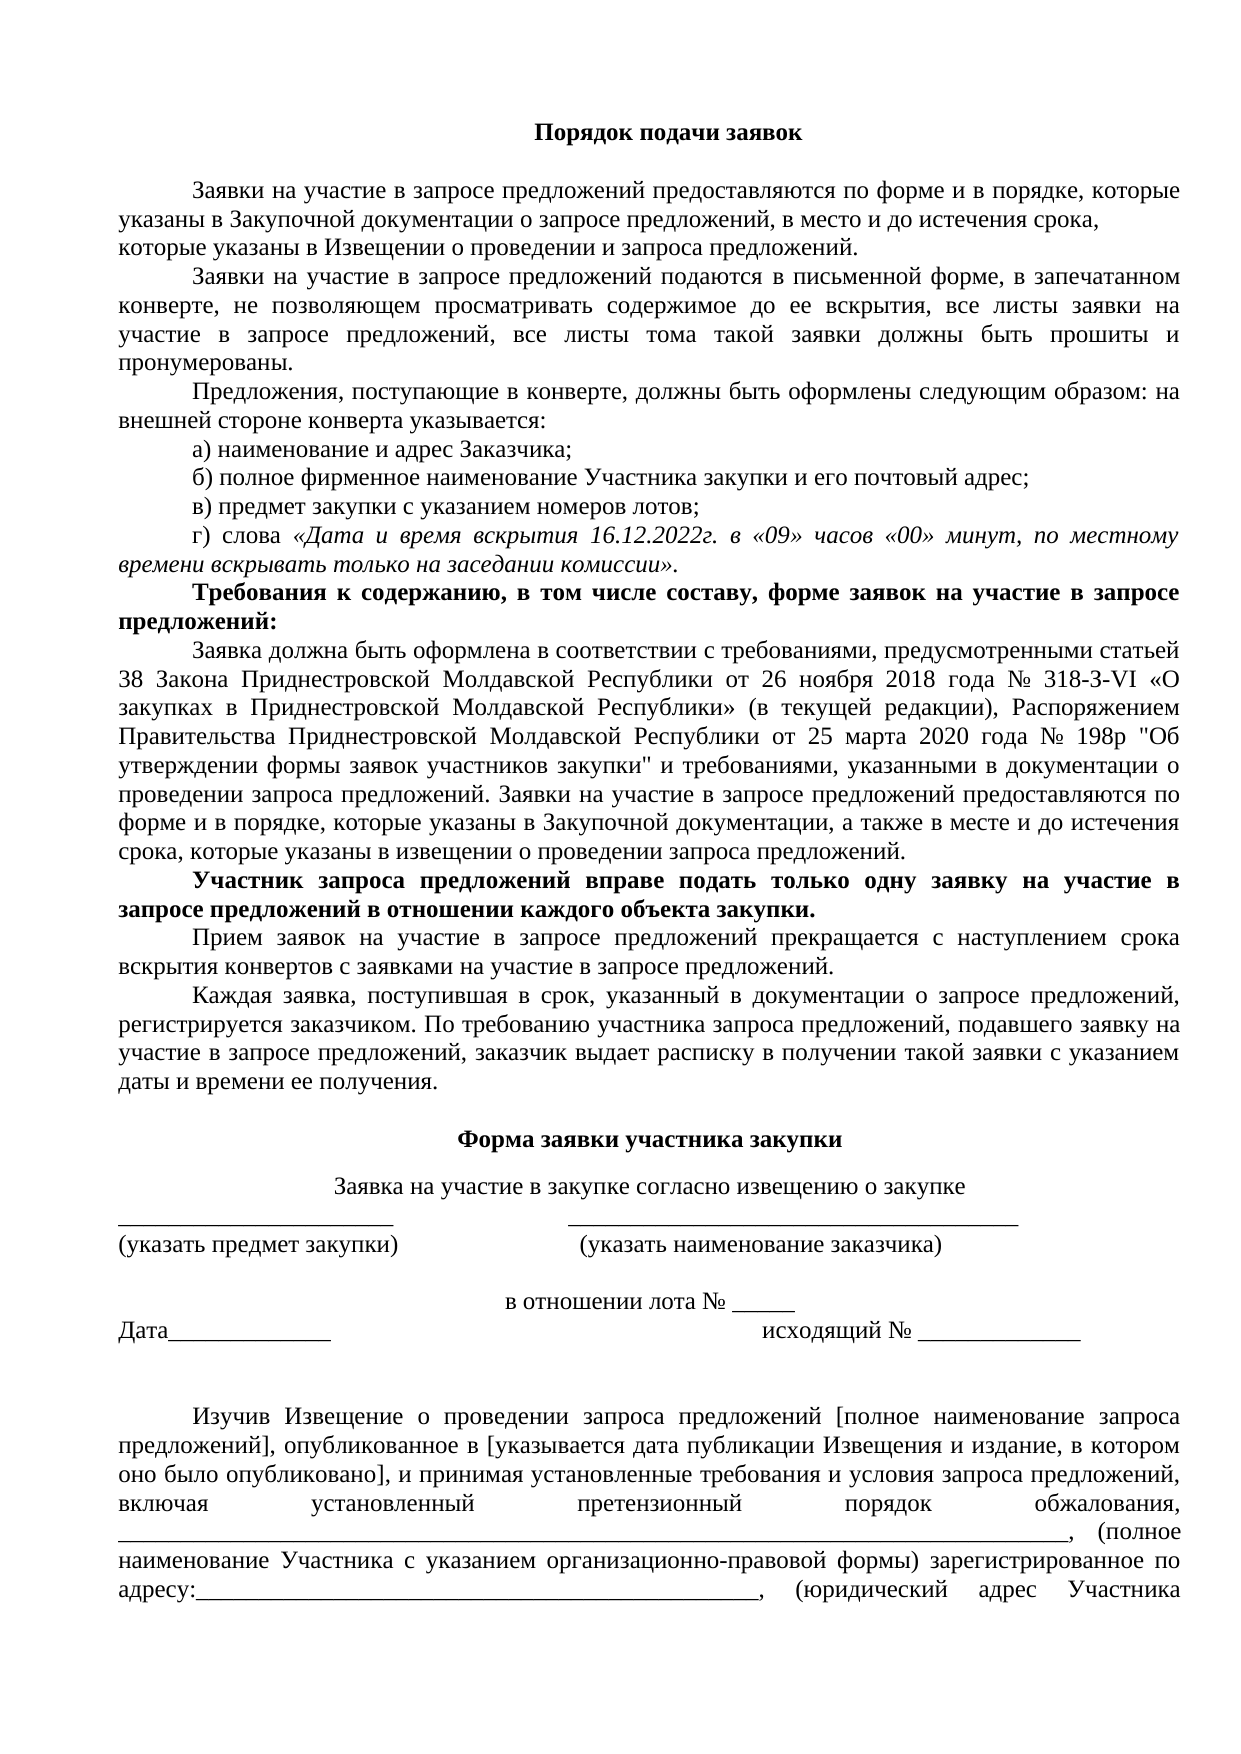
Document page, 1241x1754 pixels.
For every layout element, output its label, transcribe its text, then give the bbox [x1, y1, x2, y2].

text Форма заявки участника закупки [118, 1124, 1181, 1152]
text (указать предмет закупки) (указать наименование заказчика) [118, 1229, 1181, 1258]
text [118, 1401, 1181, 1603]
text г) слова «Дата и время вскрытия 16.12.2022г. в «09» часов «00» минут, по местному времени вскрывать только на заседании комиссии». [118, 520, 1181, 577]
text Заявка на участие в закупке согласно извещению о закупке [118, 1171, 1181, 1200]
text Заявки на участие в запросе предложений подаются в письменной форме, в запечатанном конверте, не позволяющем просматривать содержимое до ее вскрытия, все листы заявки на участие в запросе предложений, все листы тома такой заявки должны быть прошиты и пронумерованы. [118, 261, 1181, 376]
text Требования к содержанию, в том числе составу, форме заявок на участие в запросе предложений: [118, 577, 1181, 635]
text б) полное фирменное наименование Участника закупки и его почтовый адрес; [118, 462, 1181, 491]
text Предложения, поступающие в конверте, должны быть оформлены следующим образом: на внешней стороне конверта указывается: [118, 376, 1181, 434]
text Заявки на участие в запросе предложений предоставляются по форме и в порядке, которые указаны в Закупочной документации о запросе предложений, в место и до истечения срока, [118, 175, 1181, 232]
text Каждая заявка, поступившая в срок, указанный в документации о запросе предложений, регистрируется заказчиком. По требованию участника запроса предложений, подавшего заявку на участие в запросе предложений, заказчик выдает расписку в получении такой заявки с указанием даты и времени ее получения. [118, 980, 1181, 1095]
text которые указаны в Извещении о проведении и запроса предложений. [118, 232, 1181, 261]
text Прием заявок на участие в запросе предложений прекращается с наступлением срока вскрытия конвертов с заявками на участие в запросе предложений. [118, 922, 1181, 980]
text а) наименование и адрес Заказчика; [118, 434, 1181, 462]
text в отношении лота № _____ [118, 1286, 1181, 1315]
text Порядок подачи заявок [118, 117, 1181, 146]
text Участник запроса предложений вправе подать только одну заявку на участие в запросе предложений в отношении каждого объекта закупки. [118, 865, 1181, 922]
text Дата_____________ исходящий № _____________ [118, 1315, 1181, 1344]
text в) предмет закупки с указанием номеров лотов; [118, 491, 1181, 520]
text Заявка должна быть оформлена в соответствии с требованиями, предусмотренными статьей 38 Закона Приднестровской Молдавской Республики от 26 ноября 2018 года № 318-З-VI «О закупках в Приднестровской Молдавской Республики» (в текущей редакции), Распоряжением Правительства Приднестровской Молдавской Республики от 25 марта 2020 года № 198р "Об утверждении формы заявок участников закупки" и требованиями, указанными в документации о проведении запроса предложений. Заявки на участие в запросе предложений предоставляются по форме и в порядке, которые указаны в Закупочной документации, а также в месте и до истечения срока, которые указаны в извещении о проведении запроса предложений. [118, 635, 1181, 865]
text ______________________ ____________________________________ [118, 1200, 1181, 1229]
